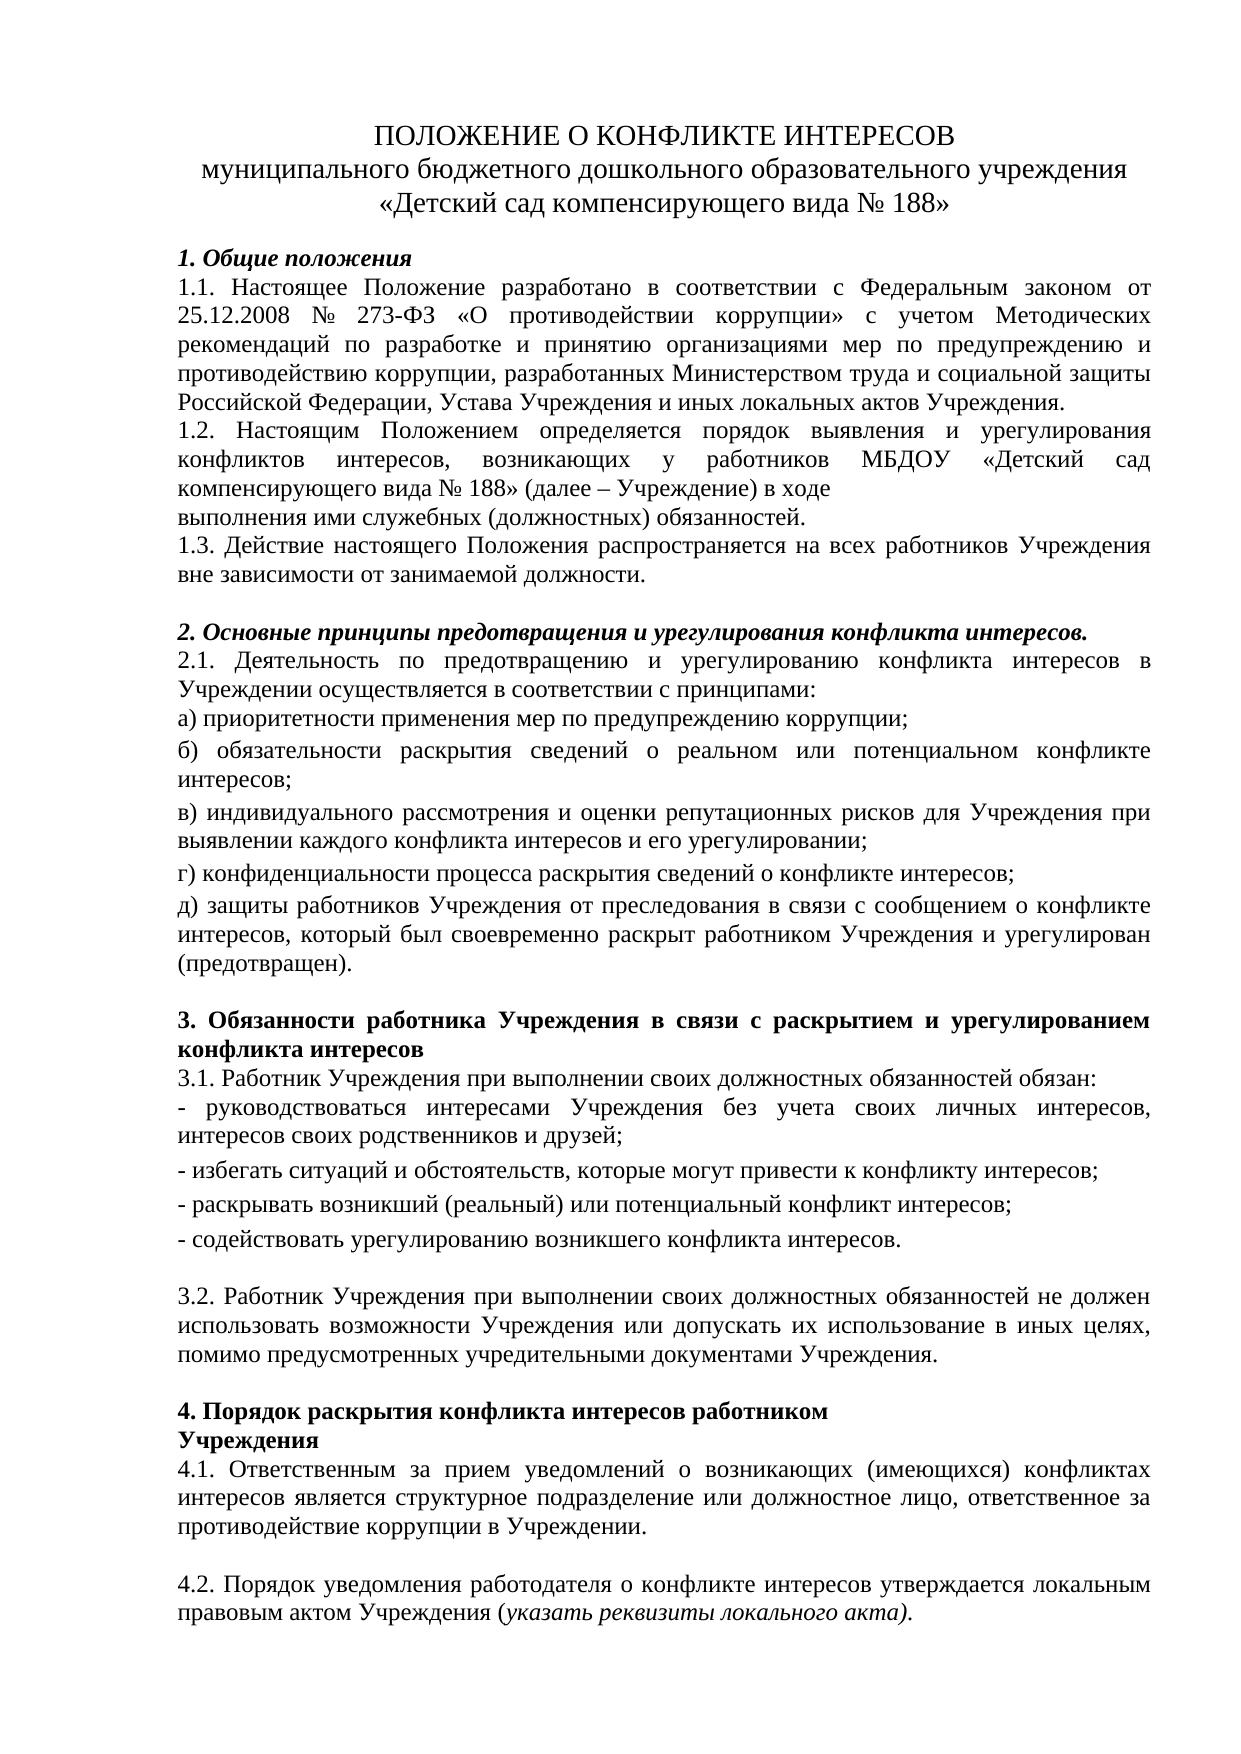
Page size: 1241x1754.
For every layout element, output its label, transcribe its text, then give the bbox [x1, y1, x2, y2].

text д) защиты работников Учреждения от преследования в связи с сообщением о конфликте интересов, который был своевременно раскрыт работником Учреждения и урегулирован (предотвращен). [177, 890, 1152, 977]
text Учреждения [177, 1425, 1152, 1454]
text 3.1. Работник Учреждения при выполнении своих должностных обязанностей обязан: [177, 1063, 1152, 1092]
text г) конфиденциальности процесса раскрытия сведений о конфликте интересов; [177, 858, 1152, 887]
text 4.2. Порядок уведомления работодателя о конфликте интересов утверждается локальным правовым актом Учреждения (указать реквизиты локального акта). [177, 1569, 1152, 1626]
text - избегать ситуаций и обстоятельств, которые могут привести к конфликту интересов; [177, 1155, 1152, 1183]
text 1.3. Действие настоящего Положения распространяется на всех работников Учреждения вне зависимости от занимаемой должности. [177, 530, 1152, 588]
text - содействовать урегулированию возникшего конфликта интересов. [177, 1224, 1152, 1252]
text - раскрывать возникший (реальный) или потенциальный конфликт интересов; [177, 1189, 1152, 1218]
text а) приоритетности применения мер по предупреждению коррупции; [177, 703, 1152, 732]
text муниципального бюджетного дошкольного образовательного учреждения «Детский сад компенсирующего вида № 188» [177, 152, 1152, 219]
text ПОЛОЖЕНИЕ О КОНФЛИКТЕ ИНТЕРЕСОВ [177, 118, 1152, 152]
text выполнения ими служебных (должностных) обязанностей. [177, 502, 1152, 530]
text 4. Порядок раскрытия конфликта интересов работником [177, 1396, 1152, 1425]
text в) индивидуального рассмотрения и оценки репутационных рисков для Учреждения при выявлении каждого конфликта интересов и его урегулировании; [177, 797, 1152, 854]
text 3.2. Работник Учреждения при выполнении своих должностных обязанностей не должен использовать возможности Учреждения или допускать их использование в иных целях, помимо предусмотренных учредительными документами Учреждения. [177, 1281, 1152, 1367]
text 3. Обязанности работника Учреждения в связи с раскрытием и урегулированием конфликта интересов [177, 1005, 1152, 1063]
text 1.2. Настоящим Положением определяется порядок выявления и урегулирования конфликтов интересов, возникающих у работников МБДОУ «Детский сад компенсирующего вида № 188» (далее – Учреждение) в ходе [177, 415, 1152, 502]
text 2. Основные принципы предотвращения и урегулирования конфликта интересов. [177, 617, 1152, 645]
text 4.1. Ответственным за прием уведомлений о возникающих (имеющихся) конфликтах интересов является структурное подразделение или должностное лицо, ответственное за противодействие коррупции в Учреждении. [177, 1454, 1152, 1540]
text - руководствоваться интересами Учреждения без учета своих личных интересов, интересов своих родственников и друзей; [177, 1092, 1152, 1149]
text 1.1. Настоящее Положение разработано в соответствии с Федеральным законом от 25.12.2008 № 273-ФЗ «О противодействии коррупции» с учетом Методических рекомендаций по разработке и принятию организациями мер по предупреждению и противодействию коррупции, разработанных Министерством труда и социальной защиты Российской Федерации, Устава Учреждения и иных локальных актов Учреждения. [177, 272, 1152, 415]
text б) обязательности раскрытия сведений о реальном или потенциальном конфликте интересов; [177, 735, 1152, 793]
text 2.1. Деятельность по предотвращению и урегулированию конфликта интересов в Учреждении осуществляется в соответствии с принципами: [177, 645, 1152, 703]
text 1. Общие положения [177, 243, 1152, 272]
